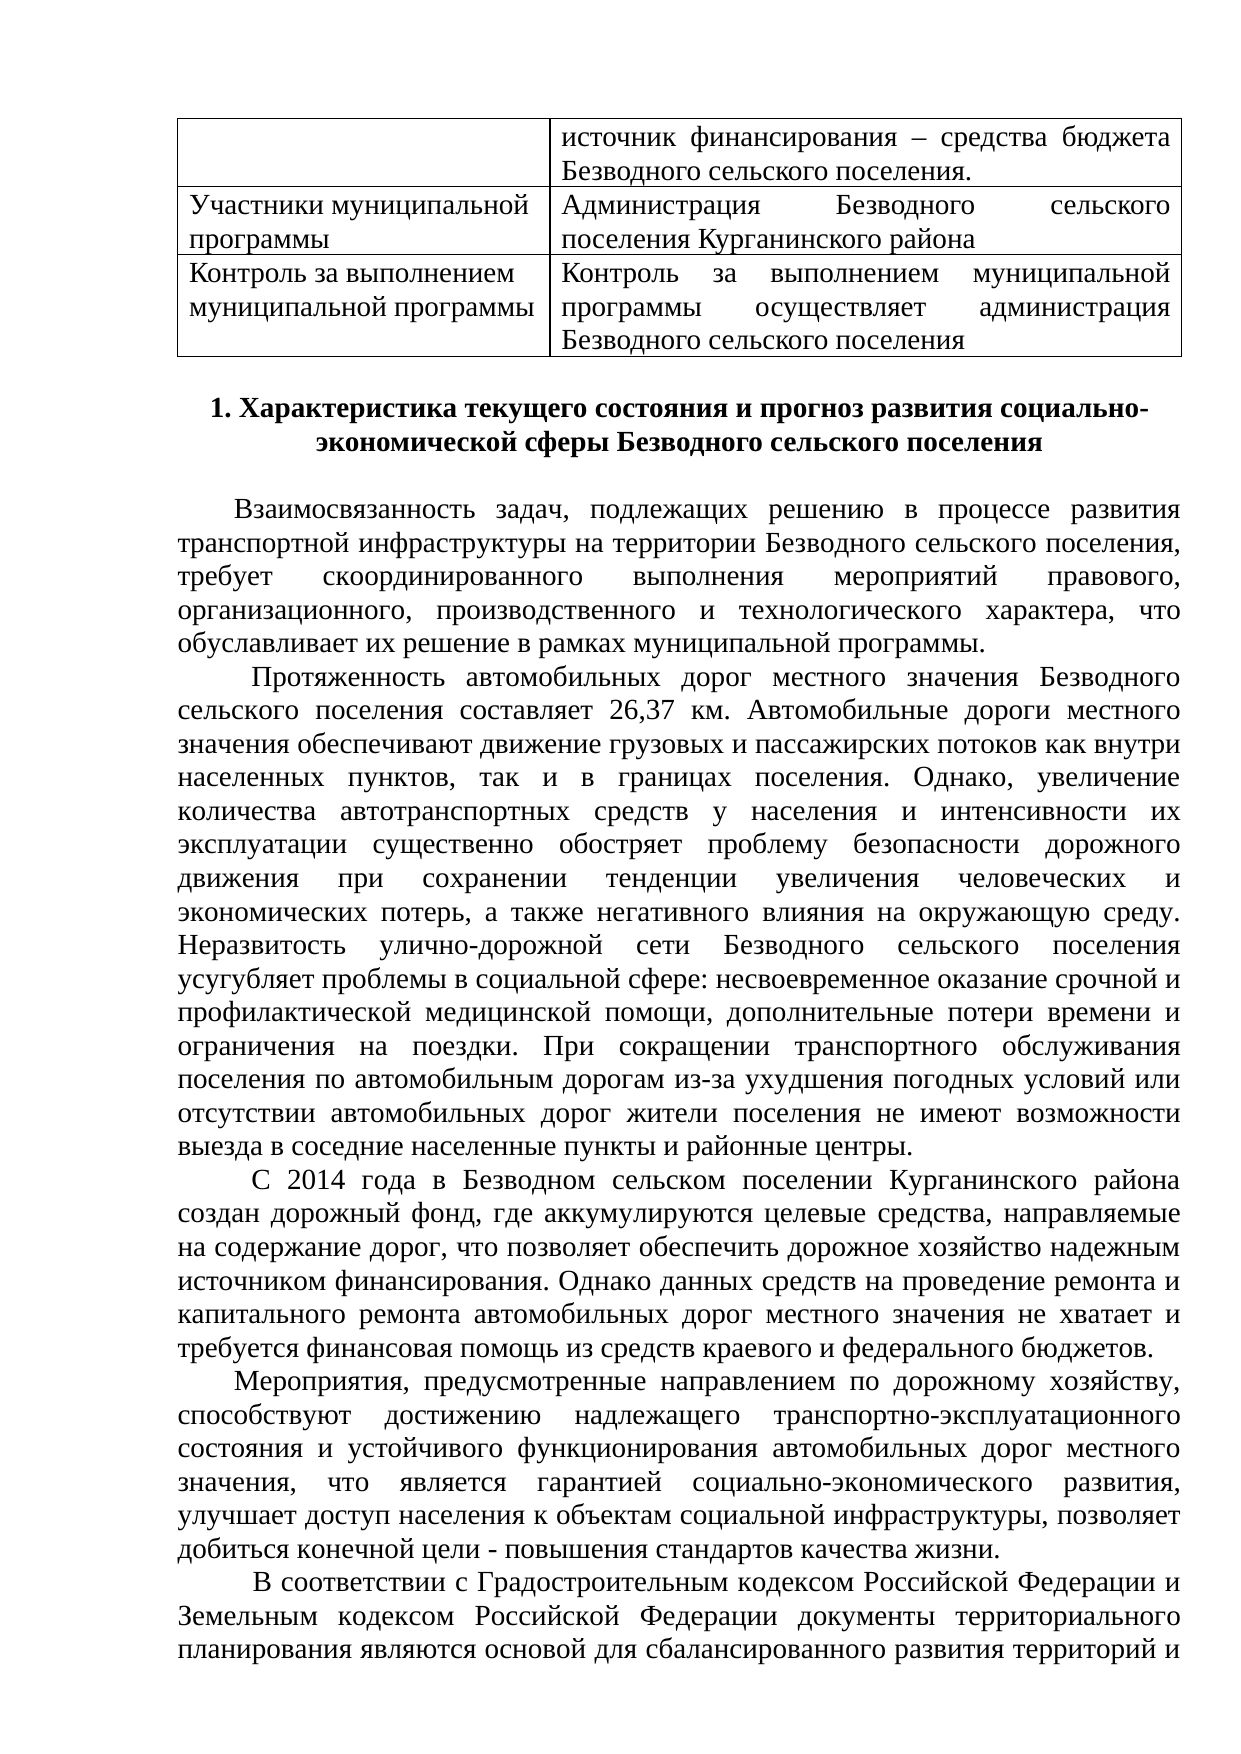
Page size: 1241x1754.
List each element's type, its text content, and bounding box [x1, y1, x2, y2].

table_cell Администрация Безводного сельского поселения Курганинского района [551, 187, 1181, 254]
text Мероприятия, предусмотренные направлением по дорожному хозяйству, способствуют достижению надлежащего транспортно-эксплуатационного состояния и устойчивого функционирования автомобильных дорог местного значения, что является гарантией социально-экономического развития, улучшает доступ населения к объектам социальной инфраструктуры, позволяет добиться конечной цели - повышения стандартов качества жизни. [177, 1363, 1181, 1564]
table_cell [551, 119, 1181, 186]
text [177, 1564, 1181, 1665]
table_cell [178, 119, 549, 186]
table_cell Контроль за выполнением муниципальной программы [178, 255, 549, 356]
text 1. Характеристика текущего состояния и прогноз развития социально-экономической сферы Безводного сельского поселения [177, 391, 1181, 458]
text Протяженность автомобильных дорог местного значения Безводного сельского поселения составляет 26,37 км. Автомобильные дороги местного значения обеспечивают движение грузовых и пассажирских потоков как внутри населенных пунктов, так и в границах поселения. Однако, увеличение количества автотранспортных средств у населения и интенсивности их эксплуатации существенно обостряет проблему безопасности дорожного движения при сохранении тенденции увеличения человеческих и экономических потерь, а также негативного влияния на окружающую среду. Неразвитость улично-дорожной сети Безводного сельского поселения усугубляет проблемы в социальной сфере: несвоевременное оказание срочной и профилактической медицинской помощи, дополнительные потери времени и ограничения на поездки. При сокращении транспортного обслуживания поселения по автомобильным дорогам из-за ухудшения погодных условий или отсутствии автомобильных дорог жители поселения не имеют возможности выезда в соседние населенные пункты и районные центры. [177, 659, 1181, 1162]
text Взаимосвязанность задач, подлежащих решению в процессе развития транспортной инфраструктуры на территории Безводного сельского поселения, требует скоординированного выполнения мероприятий правового, организационного, производственного и технологического характера, что обуславливает их решение в рамках муниципальной программы. [177, 491, 1181, 659]
text С 2014 года в Безводном сельском поселении Курганинского района создан дорожный фонд, где аккумулируются целевые средства, направляемые на содержание дорог, что позволяет обеспечить дорожное хозяйство надежным источником финансирования. Однако данных средств на проведение ремонта и капитального ремонта автомобильных дорог местного значения не хватает и требуется финансовая помощь из средств краевого и федерального бюджетов. [177, 1162, 1181, 1363]
table_cell Участники муниципальной программы [178, 187, 549, 254]
table_cell Контроль за выполнением муниципальной программы осуществляет администрация Безводного сельского поселения [551, 255, 1181, 356]
